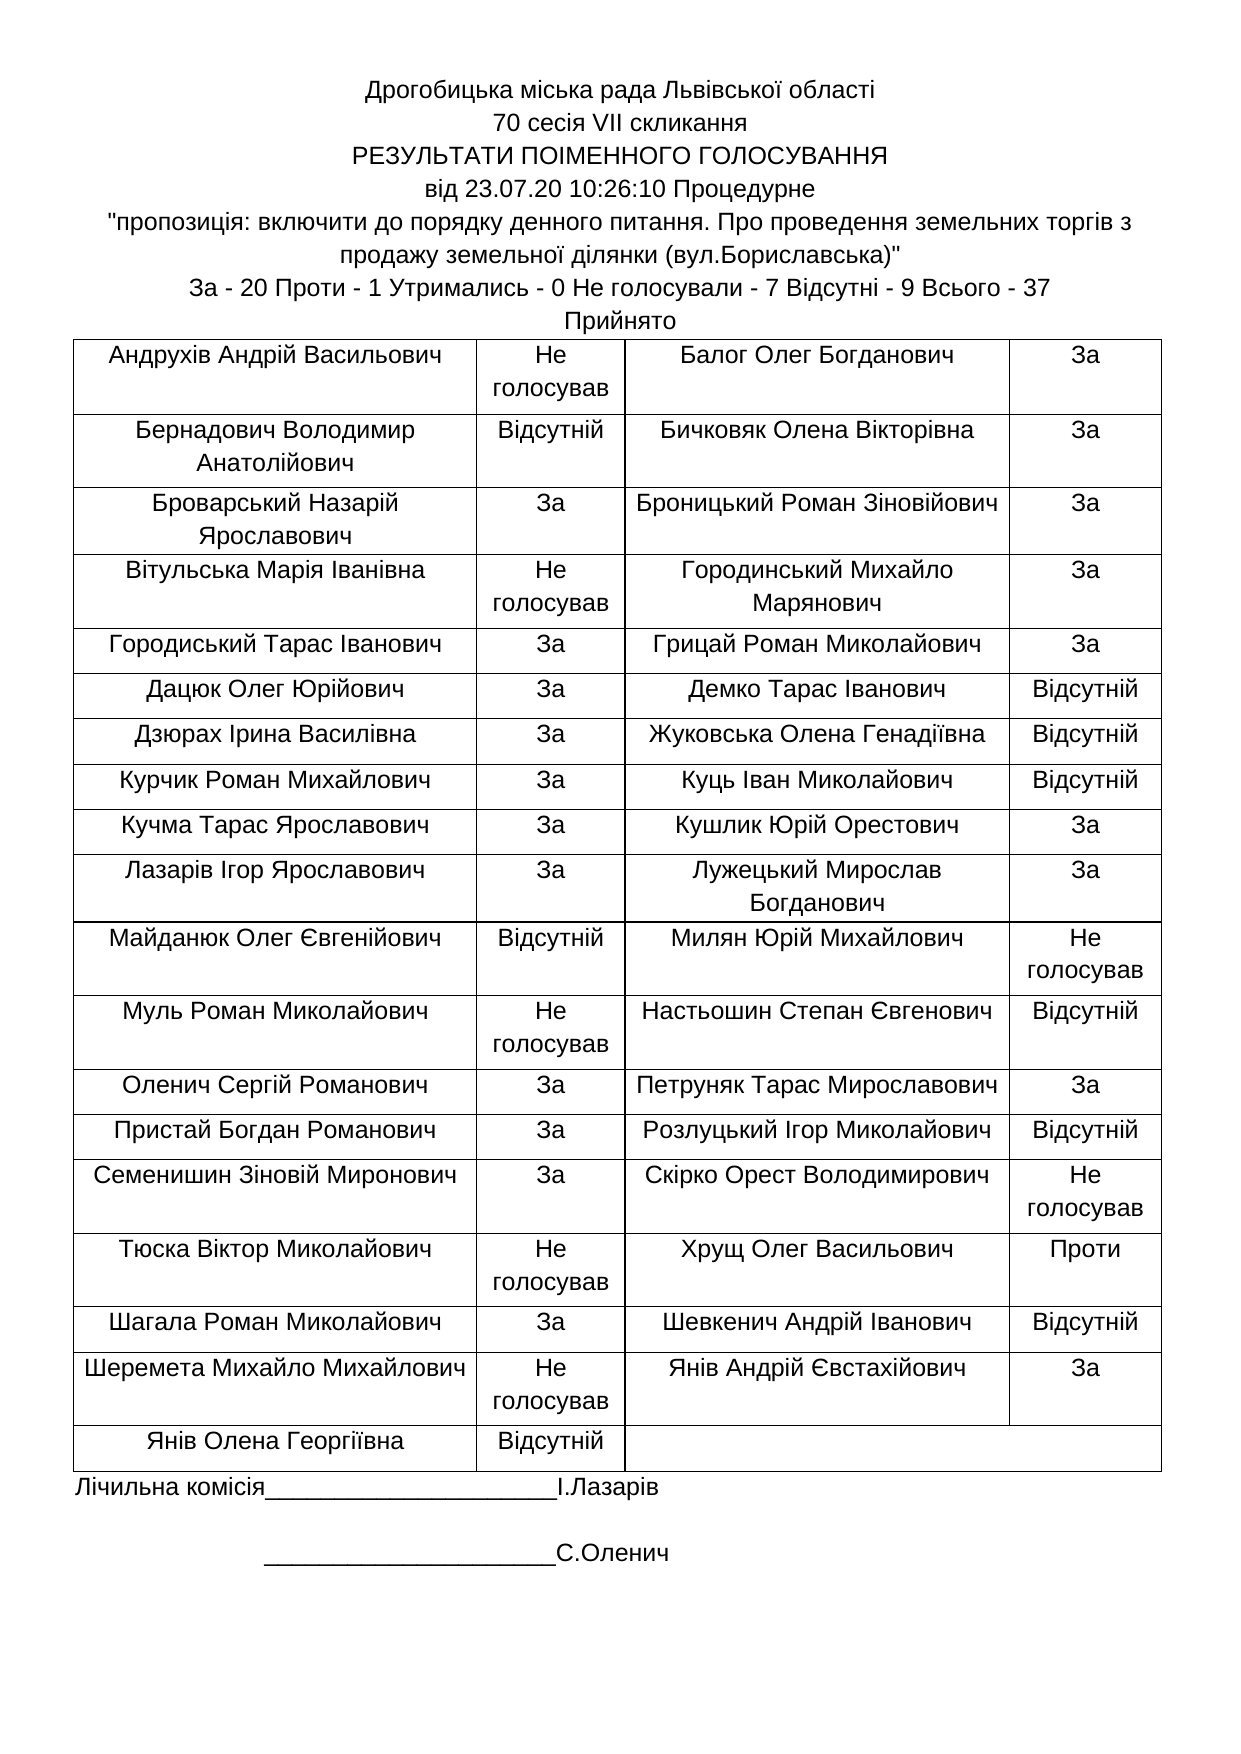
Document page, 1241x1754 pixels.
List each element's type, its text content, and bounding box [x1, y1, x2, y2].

table_cell За [477, 719, 624, 764]
text РЕЗУЛЬТАТИ ПОІМЕННОГО ГОЛОСУВАННЯ [75, 141, 1165, 170]
table_cell За [477, 629, 624, 673]
table_cell За [1010, 1353, 1161, 1425]
table_cell Пристай Богдан Романович [74, 1115, 476, 1159]
table_cell Броницький Роман Зіновійович [626, 488, 1009, 554]
text 70 сесія VII скликання [75, 108, 1165, 137]
table_cell Милян Юрій Михайлович [626, 923, 1009, 995]
table_cell Демко Тарас Іванович [626, 674, 1009, 718]
table_cell За [1010, 629, 1161, 673]
table_header Андрухів Андрій Васильович [74, 340, 476, 414]
table_cell Янів Андрій Євстахійович [626, 1353, 1009, 1425]
table_cell За [1010, 810, 1161, 854]
table_cell Відсутній [1010, 1115, 1161, 1159]
table_cell За [1010, 488, 1161, 554]
table_cell Відсутній [477, 1426, 624, 1471]
table_cell Хрущ Олег Васильович [626, 1234, 1009, 1306]
table_cell Відсутній [477, 415, 624, 487]
table_cell За [1010, 555, 1161, 628]
table_cell Не голосував [1010, 1160, 1161, 1233]
table_cell Не голосував [477, 555, 624, 628]
table_cell Куць Іван Миколайович [626, 765, 1009, 809]
table_cell Відсутній [477, 923, 624, 995]
table_cell Броварський Назарій Ярославович [74, 488, 476, 554]
table_cell Кучма Тарас Ярославович [74, 810, 476, 854]
table_header За [1010, 340, 1161, 414]
table_cell [626, 1426, 1161, 1471]
table_cell Відсутній [1010, 1307, 1161, 1352]
table_cell Відсутній [1010, 996, 1161, 1068]
table_cell Шеремета Михайло Михайлович [74, 1353, 476, 1425]
table_cell Бичковяк Олена Вікторівна [626, 415, 1009, 487]
table_cell За [1010, 1070, 1161, 1113]
table_cell Городинський Михайло Марянович [626, 555, 1009, 628]
table_cell Лазарів Ігор Ярославович [74, 855, 476, 921]
table_cell Шагала Роман Миколайович [74, 1307, 476, 1352]
table_cell За [477, 1070, 624, 1113]
table_cell Дацюк Олег Юрійович [74, 674, 476, 718]
table_cell Курчик Роман Михайлович [74, 765, 476, 809]
table_cell Семенишин Зіновій Миронович [74, 1160, 476, 1233]
table_cell Відсутній [1010, 719, 1161, 764]
table_cell Не голосував [477, 1353, 624, 1425]
table_cell Жуковська Олена Генадіївна [626, 719, 1009, 764]
table_cell Грицай Роман Миколайович [626, 629, 1009, 673]
text Прийнято [75, 306, 1165, 335]
table_cell Дзюрах Ірина Василівна [74, 719, 476, 764]
table_cell Кушлик Юрій Орестович [626, 810, 1009, 854]
table_cell За [477, 765, 624, 809]
text від 23.07.20 10:26:10 Процедурне [75, 174, 1165, 203]
table_header Не голосував [477, 340, 624, 414]
table_cell Муль Роман Миколайович [74, 996, 476, 1068]
table_cell За [477, 855, 624, 921]
table_cell За [477, 488, 624, 554]
table_cell Лужецький Мирослав Богданович [626, 855, 1009, 921]
table_cell За [1010, 415, 1161, 487]
table_cell Проти [1010, 1234, 1161, 1306]
table_cell Тюска Віктор Миколайович [74, 1234, 476, 1306]
table_header Балог Олег Богданович [626, 340, 1009, 414]
table_cell Не голосував [1010, 923, 1161, 995]
table_cell За [477, 1160, 624, 1233]
text За - 20 Проти - 1 Утримались - 0 Не голосували - 7 Відсутні - 9 Всього - 37 [75, 273, 1165, 302]
table_cell Скірко Орест Володимирович [626, 1160, 1009, 1233]
text "пропозиція: включити до порядку денного питання. Про проведення земельних торгів з продажу земельної ділянки (вул.Бориславська)" [75, 207, 1165, 269]
table_cell Шевкенич Андрій Іванович [626, 1307, 1009, 1352]
table_cell Оленич Сергій Романович [74, 1070, 476, 1113]
table_cell Городиський Тарас Іванович [74, 629, 476, 673]
table_cell Відсутній [1010, 765, 1161, 809]
table_cell Бернадович Володимир Анатолійович [74, 415, 476, 487]
text Лічильна комісія_____________________І.Лазарів [75, 1472, 1165, 1501]
table_cell Не голосував [477, 996, 624, 1068]
table_cell За [477, 1307, 624, 1352]
text _____________________С.Оленич [75, 1538, 1165, 1567]
table_cell Вітульська Марія Іванівна [74, 555, 476, 628]
table_cell За [477, 810, 624, 854]
table_cell Майданюк Олег Євгенійович [74, 923, 476, 995]
table_cell Янів Олена Георгіївна [74, 1426, 476, 1471]
table_cell Розлуцький Ігор Миколайович [626, 1115, 1009, 1159]
table_cell Відсутній [1010, 674, 1161, 718]
table_cell Настьошин Степан Євгенович [626, 996, 1009, 1068]
text Дрогобицька міська рада Львівської області [75, 75, 1165, 104]
table_cell За [1010, 855, 1161, 921]
table_cell Петруняк Тарас Мирославович [626, 1070, 1009, 1113]
table_cell Не голосував [477, 1234, 624, 1306]
table_cell За [477, 1115, 624, 1159]
table_cell За [477, 674, 624, 718]
